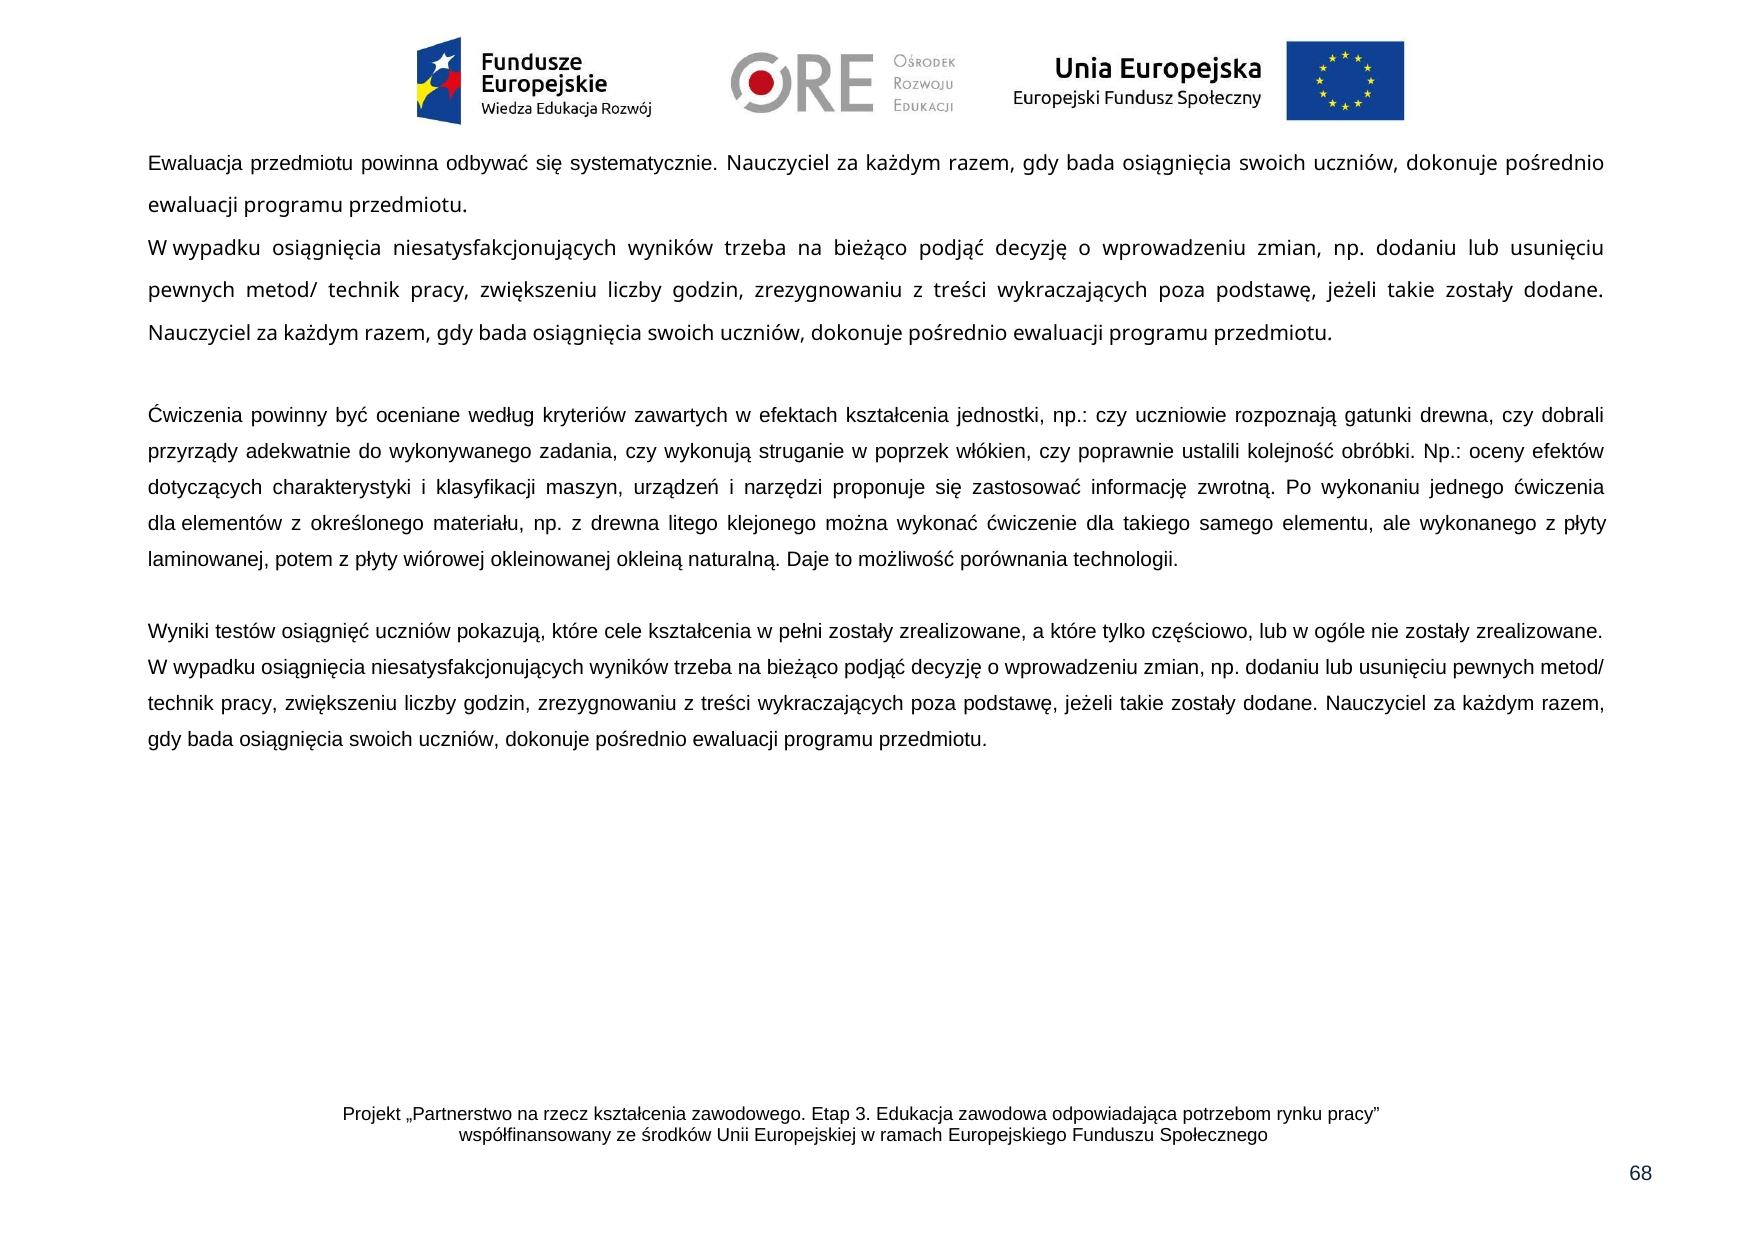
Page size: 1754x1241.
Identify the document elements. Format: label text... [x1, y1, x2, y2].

text Ewaluacja przedmiotu powinna odbywać się systematycznie. Nauczyciel za każdym razem, gdy bada osiągnięcia swoich uczniów, dokonuje pośrednio ewaluacji programu przedmiotu. [148, 148, 1606, 219]
text W wypadku osiągnięcia niesatysfakcjonujących wyników trzeba na bieżąco podjąć decyzję o wprowadzeniu zmian, np. dodaniu lub usunięciu pewnych metod/ technik pracy, zwiększeniu liczby godzin, zrezygnowaniu z treści wykraczających poza podstawę, jeżeli takie zostały dodane. Nauczyciel za każdym razem, gdy bada osiągnięcia swoich uczniów, dokonuje pośrednio ewaluacji programu przedmiotu. [148, 233, 1606, 346]
picture [395, 15, 1430, 146]
text Wyniki testów osiągnięć uczniów pokazują, które cele kształcenia w pełni zostały zrealizowane, a które tylko częściowo, lub w ogóle nie zostały zrealizowane. W wypadku osiągnięcia niesatysfakcjonujących wyników trzeba na bieżąco podjąć decyzję o wprowadzeniu zmian, np. dodaniu lub usunięciu pewnych metod/ technik pracy, zwiększeniu liczby godzin, zrezygnowaniu z treści wykraczających poza podstawę, jeżeli takie zostały dodane. Nauczyciel za każdym razem, gdy bada osiągnięcia swoich uczniów, dokonuje pośrednio ewaluacji programu przedmiotu. [148, 619, 1606, 751]
text Ćwiczenia powinny być oceniane według kryteriów zawartych w efektach kształcenia jednostki, np.: czy uczniowie rozpoznają gatunki drewna, czy dobrali przyrządy adekwatnie do wykonywanego zadania, czy wykonują struganie w poprzek włókien, czy poprawnie ustalili kolejność obróbki. Np.: oceny efektów dotyczących charakterystyki i klasyfikacji maszyn, urządzeń i narzędzi proponuje się zastosować informację zwrotną. Po wykonaniu jednego ćwiczenia dla elementów z określonego materiału, np. z drewna litego klejonego można wykonać ćwiczenie dla takiego samego elementu, ale wykonanego z płyty laminowanej, potem z płyty wiórowej okleinowanej okleiną naturalną. Daje to możliwość porównania technologii. [148, 403, 1606, 571]
